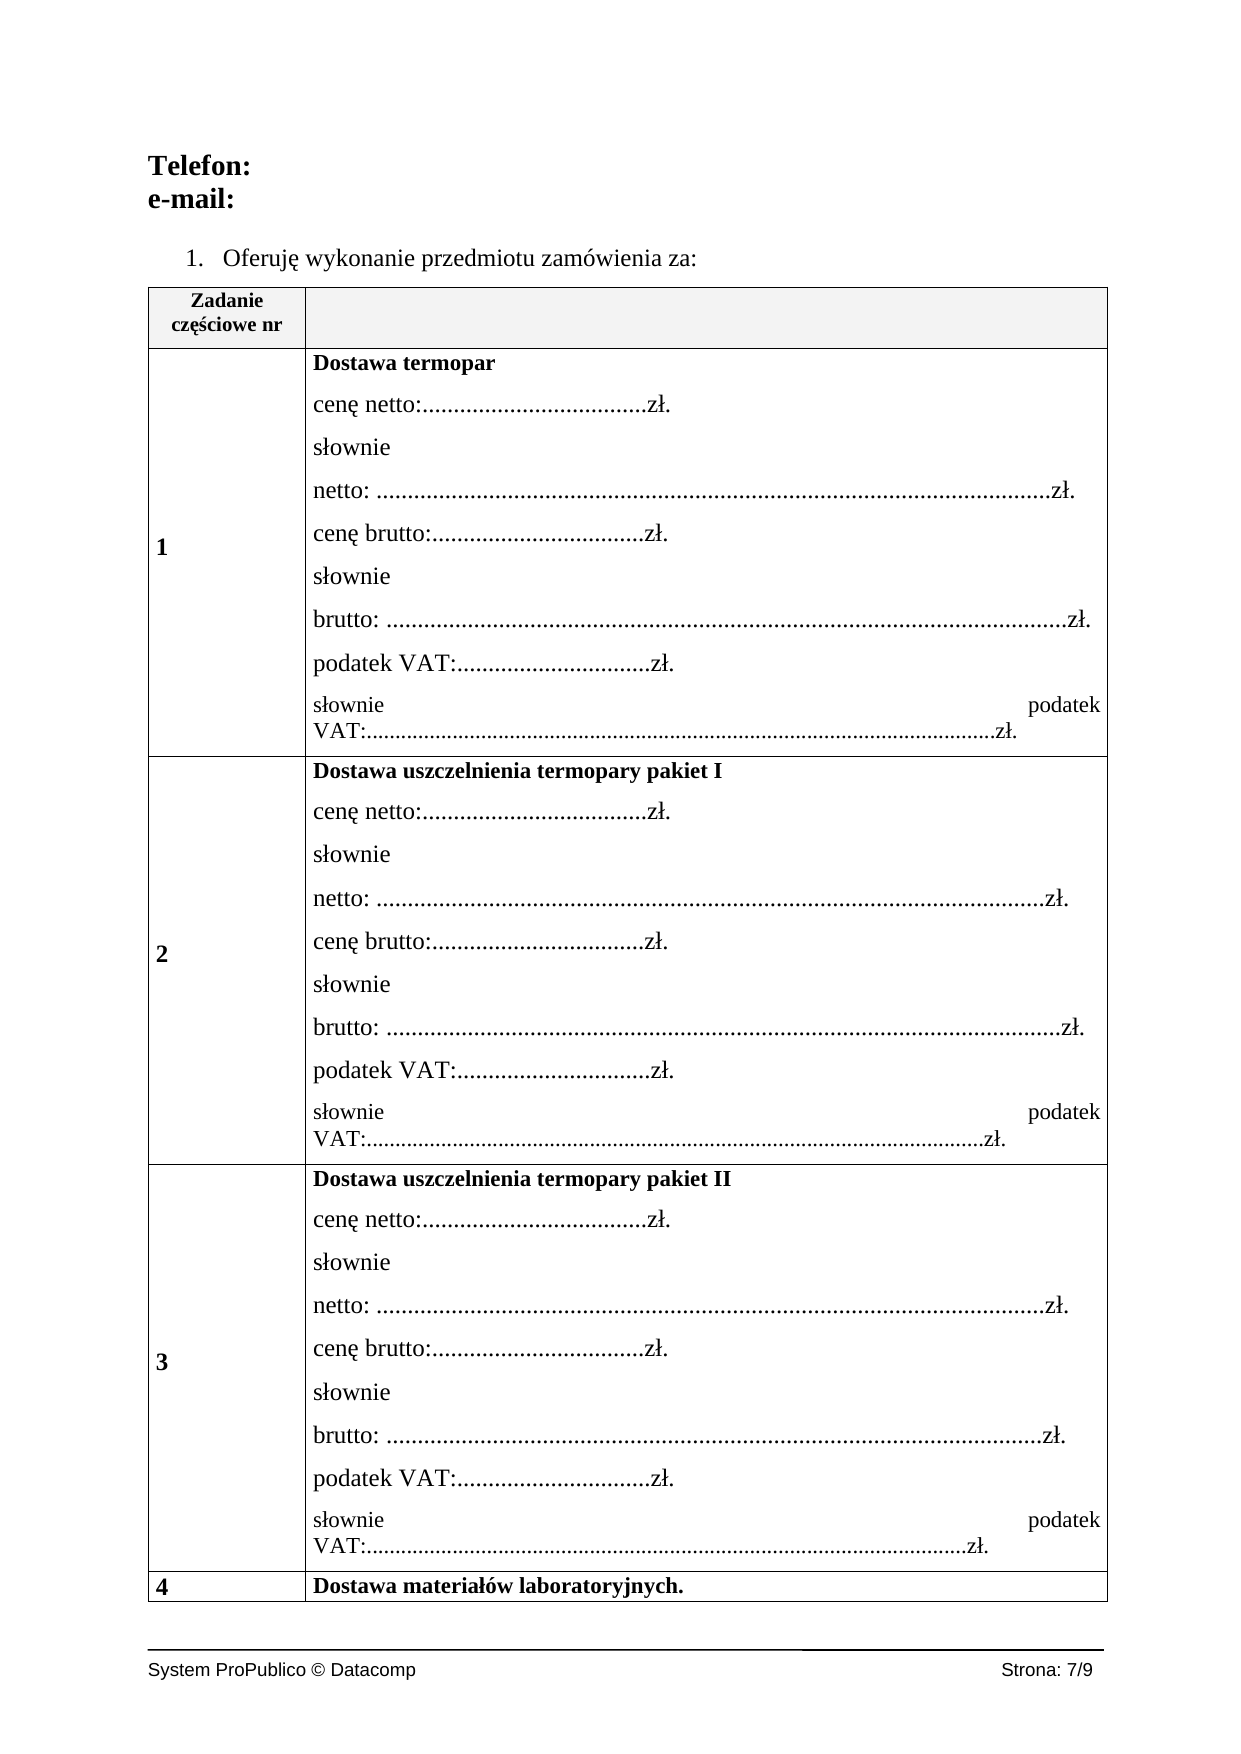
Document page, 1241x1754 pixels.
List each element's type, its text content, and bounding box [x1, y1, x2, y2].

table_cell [306, 1572, 1107, 1601]
table_cell 1 [149, 349, 305, 756]
table_cell Dostawa termopar cenę netto:....................................zł. słownie netto: ............................................................................................................zł. cenę brutto:..................................zł. słownie brutto: .............................................................................................................zł. podatek VAT:...............................zł. słownie podatek VAT:..............................................................................................................zł. [306, 349, 1107, 756]
list Oferuję wykonanie przedmiotu zamówienia za: [185, 243, 1092, 272]
text e-mail: [148, 181, 1092, 215]
table_header [306, 288, 1107, 348]
table_cell Dostawa uszczelnienia termopary pakiet II cenę netto:....................................zł. słownie netto: ...........................................................................................................zł. cenę brutto:..................................zł. słownie brutto: .........................................................................................................zł. podatek VAT:...............................zł. słownie podatek VAT:.........................................................................................................zł. [306, 1165, 1107, 1571]
table_cell 3 [149, 1165, 305, 1571]
table_cell Dostawa uszczelnienia termopary pakiet I cenę netto:....................................zł. słownie netto: ...........................................................................................................zł. cenę brutto:..................................zł. słownie brutto: ............................................................................................................zł. podatek VAT:...............................zł. słownie podatek VAT:............................................................................................................zł. [306, 757, 1107, 1163]
table_header Zadanie częściowe nr [149, 288, 305, 348]
table_cell 2 [149, 757, 305, 1163]
table_cell 4 [149, 1572, 305, 1601]
text Telefon: [148, 148, 1092, 181]
